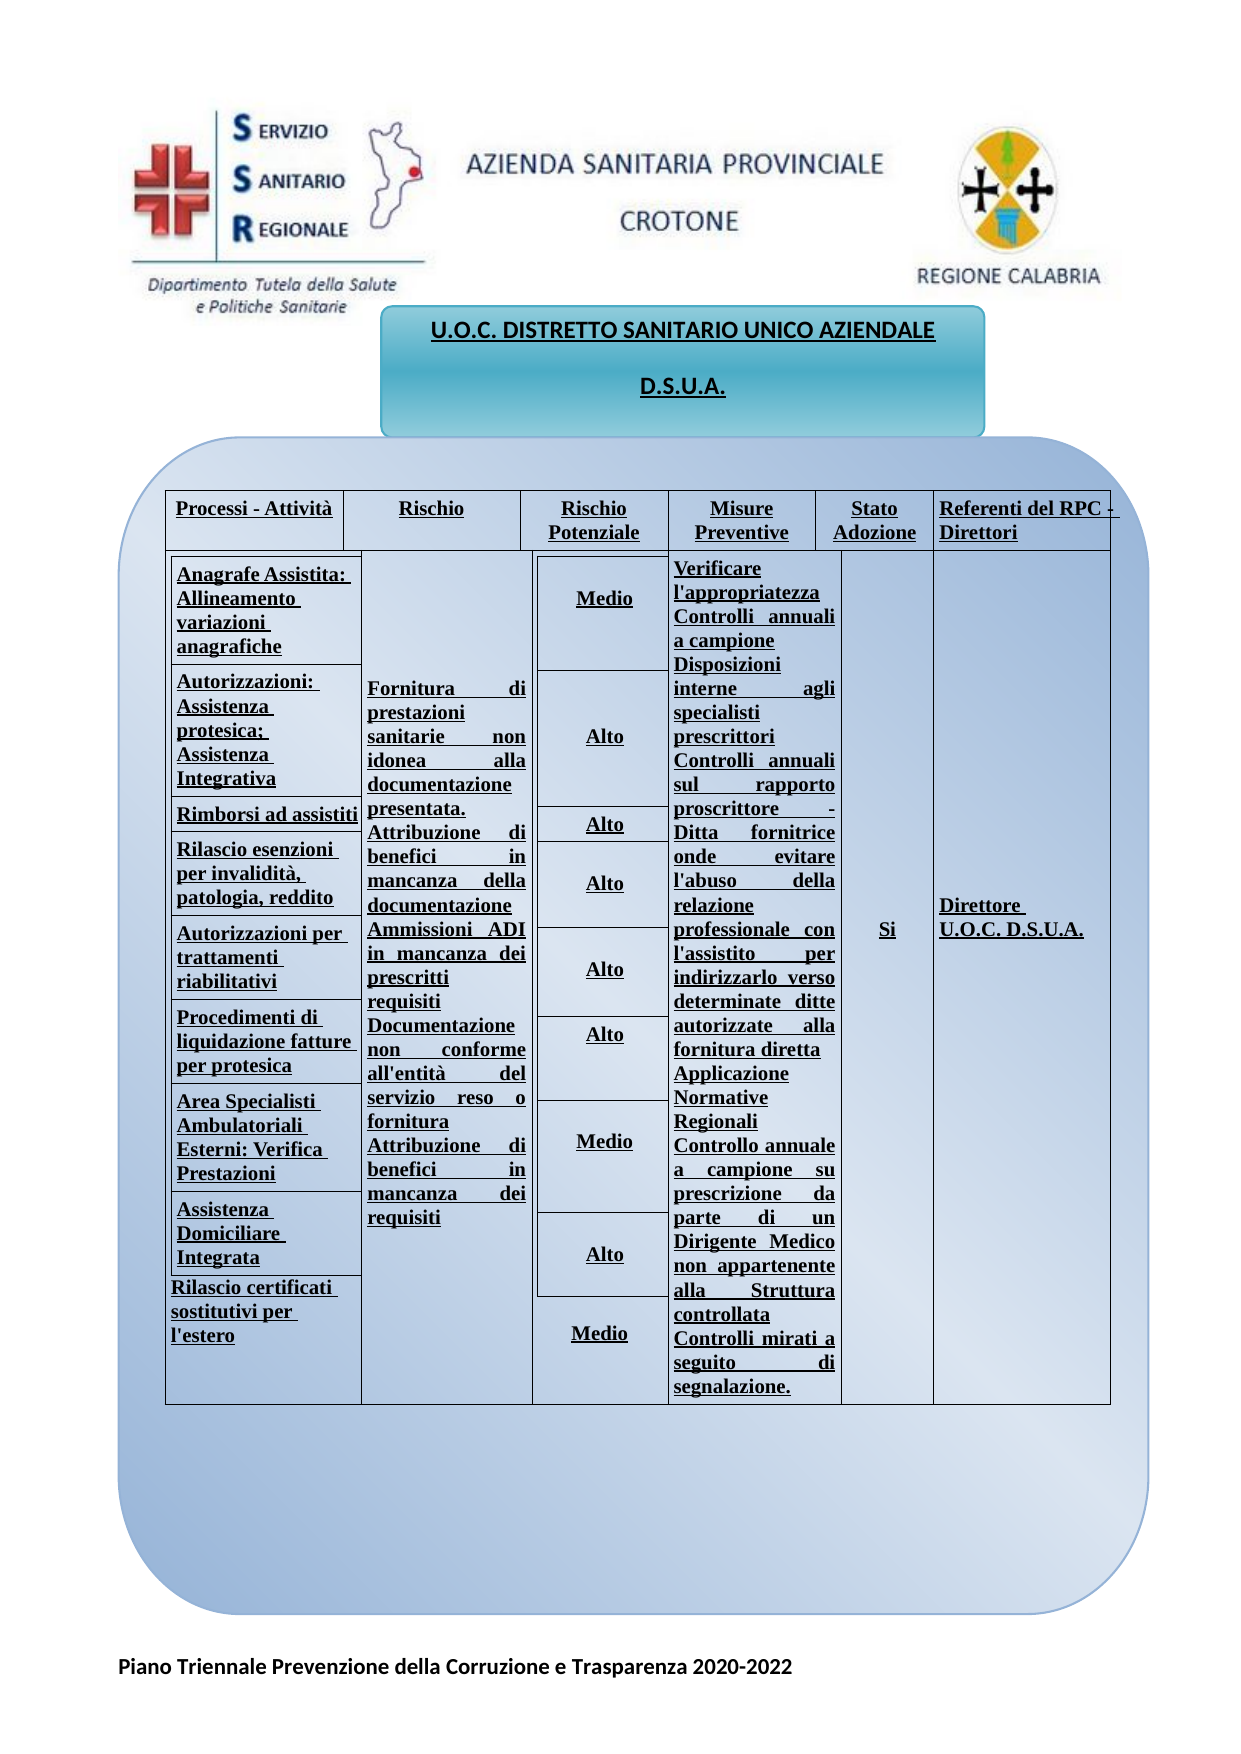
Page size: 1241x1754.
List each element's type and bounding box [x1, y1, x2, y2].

picture [118, 73, 1123, 329]
